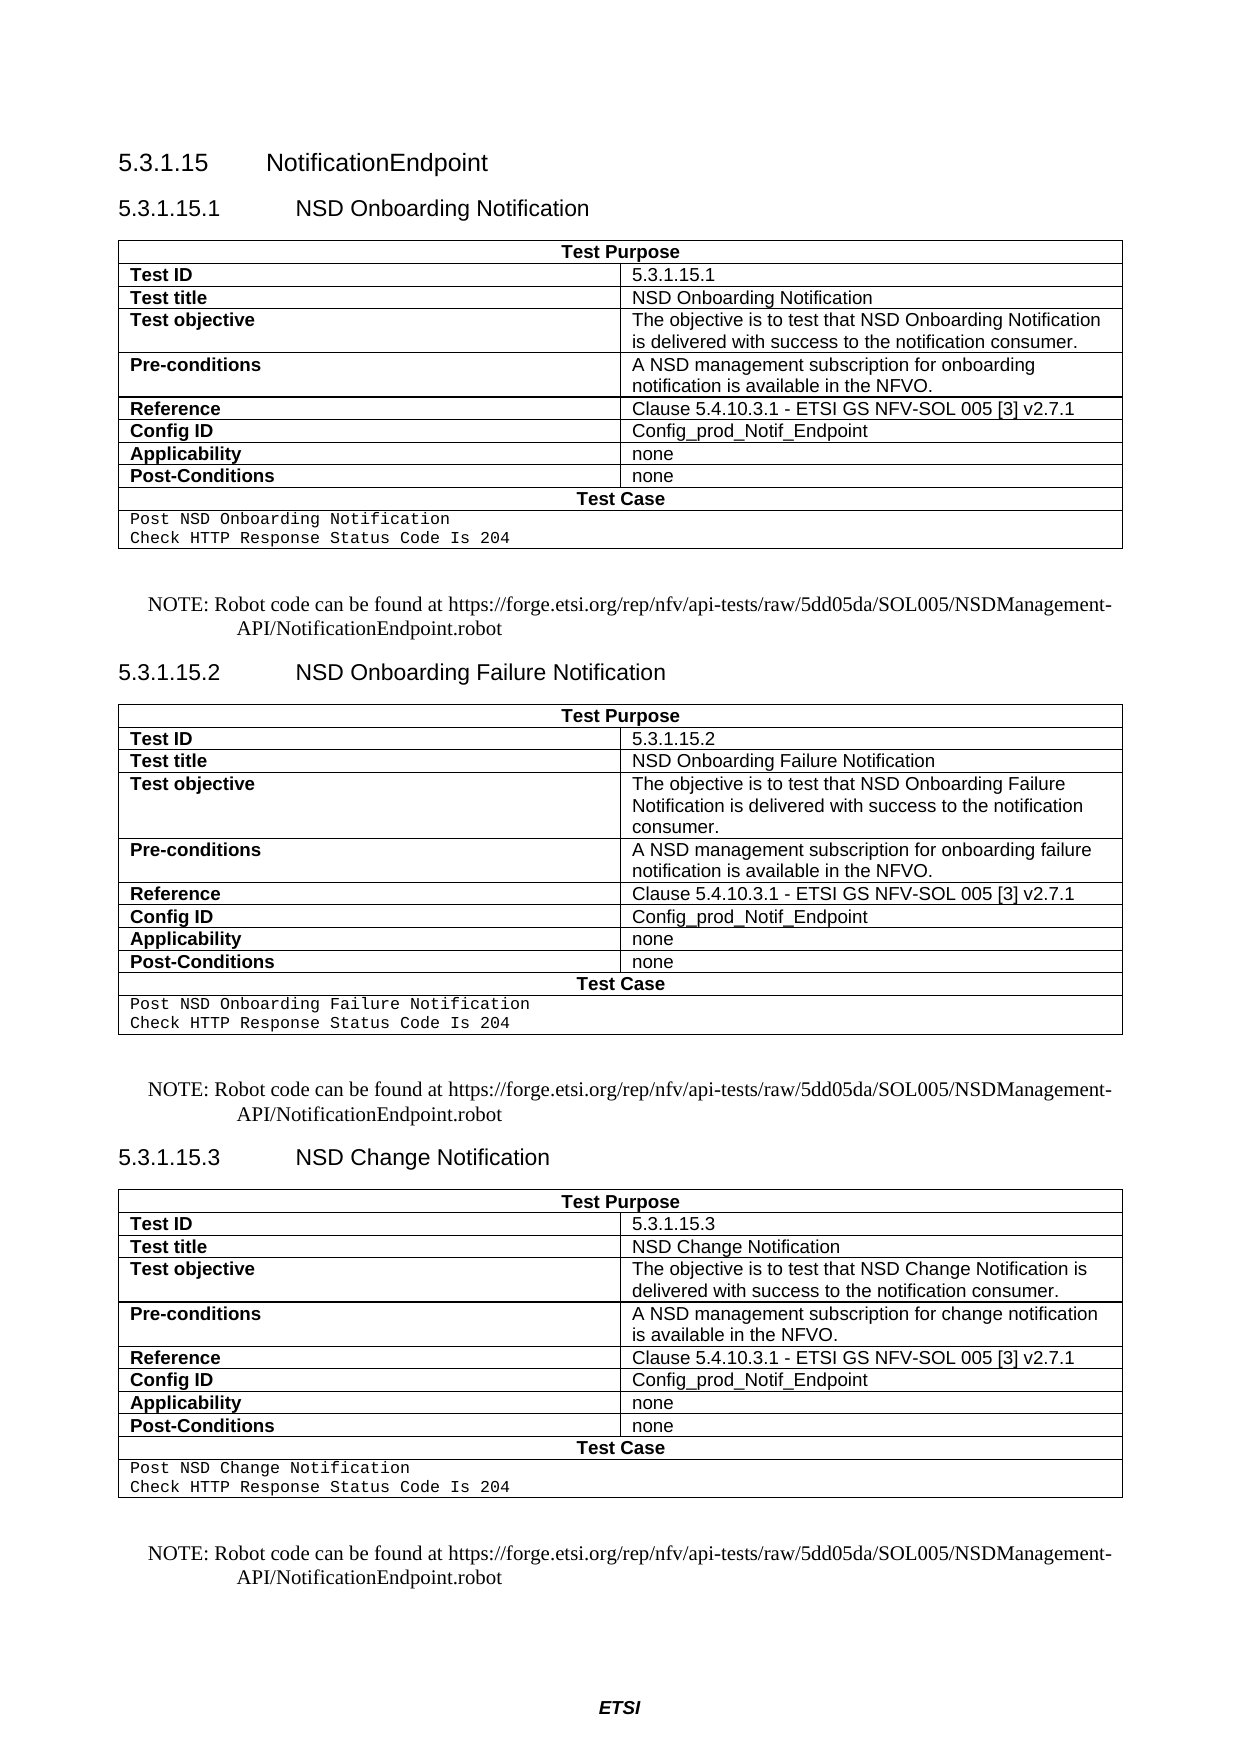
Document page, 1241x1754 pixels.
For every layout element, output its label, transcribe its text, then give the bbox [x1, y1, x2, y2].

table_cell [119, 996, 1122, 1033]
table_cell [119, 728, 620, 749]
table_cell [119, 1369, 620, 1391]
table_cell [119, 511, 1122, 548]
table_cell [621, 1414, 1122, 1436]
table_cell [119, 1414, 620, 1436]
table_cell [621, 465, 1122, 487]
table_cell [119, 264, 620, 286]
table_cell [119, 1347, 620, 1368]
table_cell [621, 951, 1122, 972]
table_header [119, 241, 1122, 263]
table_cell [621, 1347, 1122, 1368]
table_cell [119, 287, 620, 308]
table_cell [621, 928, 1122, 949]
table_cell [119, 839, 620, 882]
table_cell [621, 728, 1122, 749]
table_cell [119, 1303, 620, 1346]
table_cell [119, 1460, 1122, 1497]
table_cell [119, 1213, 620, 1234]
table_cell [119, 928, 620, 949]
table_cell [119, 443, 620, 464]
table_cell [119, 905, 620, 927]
text NOTE: Robot code can be found at https://forge.etsi.org/rep/nfv/api-tests/raw/5dd05da/SOL005/NSDManagement-API/NotificationEndpoint.robot [148, 592, 1122, 640]
subtitle 5.3.1.15 NotificationEndpoint [118, 148, 1122, 176]
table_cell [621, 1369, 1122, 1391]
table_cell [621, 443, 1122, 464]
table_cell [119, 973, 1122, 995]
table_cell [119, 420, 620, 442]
subtitle 5.3.1.15.3 NSD Change Notification [118, 1144, 1122, 1171]
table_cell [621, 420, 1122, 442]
subtitle 5.3.1.15.1 NSD Onboarding Notification [118, 195, 1122, 222]
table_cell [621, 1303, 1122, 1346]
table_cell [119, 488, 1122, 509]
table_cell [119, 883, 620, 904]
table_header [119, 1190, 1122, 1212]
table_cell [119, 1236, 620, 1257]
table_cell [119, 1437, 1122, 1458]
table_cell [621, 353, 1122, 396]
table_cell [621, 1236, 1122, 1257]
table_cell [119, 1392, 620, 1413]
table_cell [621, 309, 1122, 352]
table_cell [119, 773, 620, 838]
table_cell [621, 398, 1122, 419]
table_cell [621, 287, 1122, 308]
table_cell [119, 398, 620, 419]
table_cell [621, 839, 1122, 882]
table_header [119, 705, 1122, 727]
subtitle 5.3.1.15.2 NSD Onboarding Failure Notification [118, 659, 1122, 685]
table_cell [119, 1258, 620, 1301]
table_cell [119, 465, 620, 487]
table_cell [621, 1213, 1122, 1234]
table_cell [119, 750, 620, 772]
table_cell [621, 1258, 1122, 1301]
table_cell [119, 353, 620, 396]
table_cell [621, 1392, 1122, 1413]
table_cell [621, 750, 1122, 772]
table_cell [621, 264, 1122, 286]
text NOTE: Robot code can be found at https://forge.etsi.org/rep/nfv/api-tests/raw/5dd05da/SOL005/NSDManagement-API/NotificationEndpoint.robot [148, 1541, 1122, 1589]
text NOTE: Robot code can be found at https://forge.etsi.org/rep/nfv/api-tests/raw/5dd05da/SOL005/NSDManagement-API/NotificationEndpoint.robot [148, 1077, 1122, 1126]
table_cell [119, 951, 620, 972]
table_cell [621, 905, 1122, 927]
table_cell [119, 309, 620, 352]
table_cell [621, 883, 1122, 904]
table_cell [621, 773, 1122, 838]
